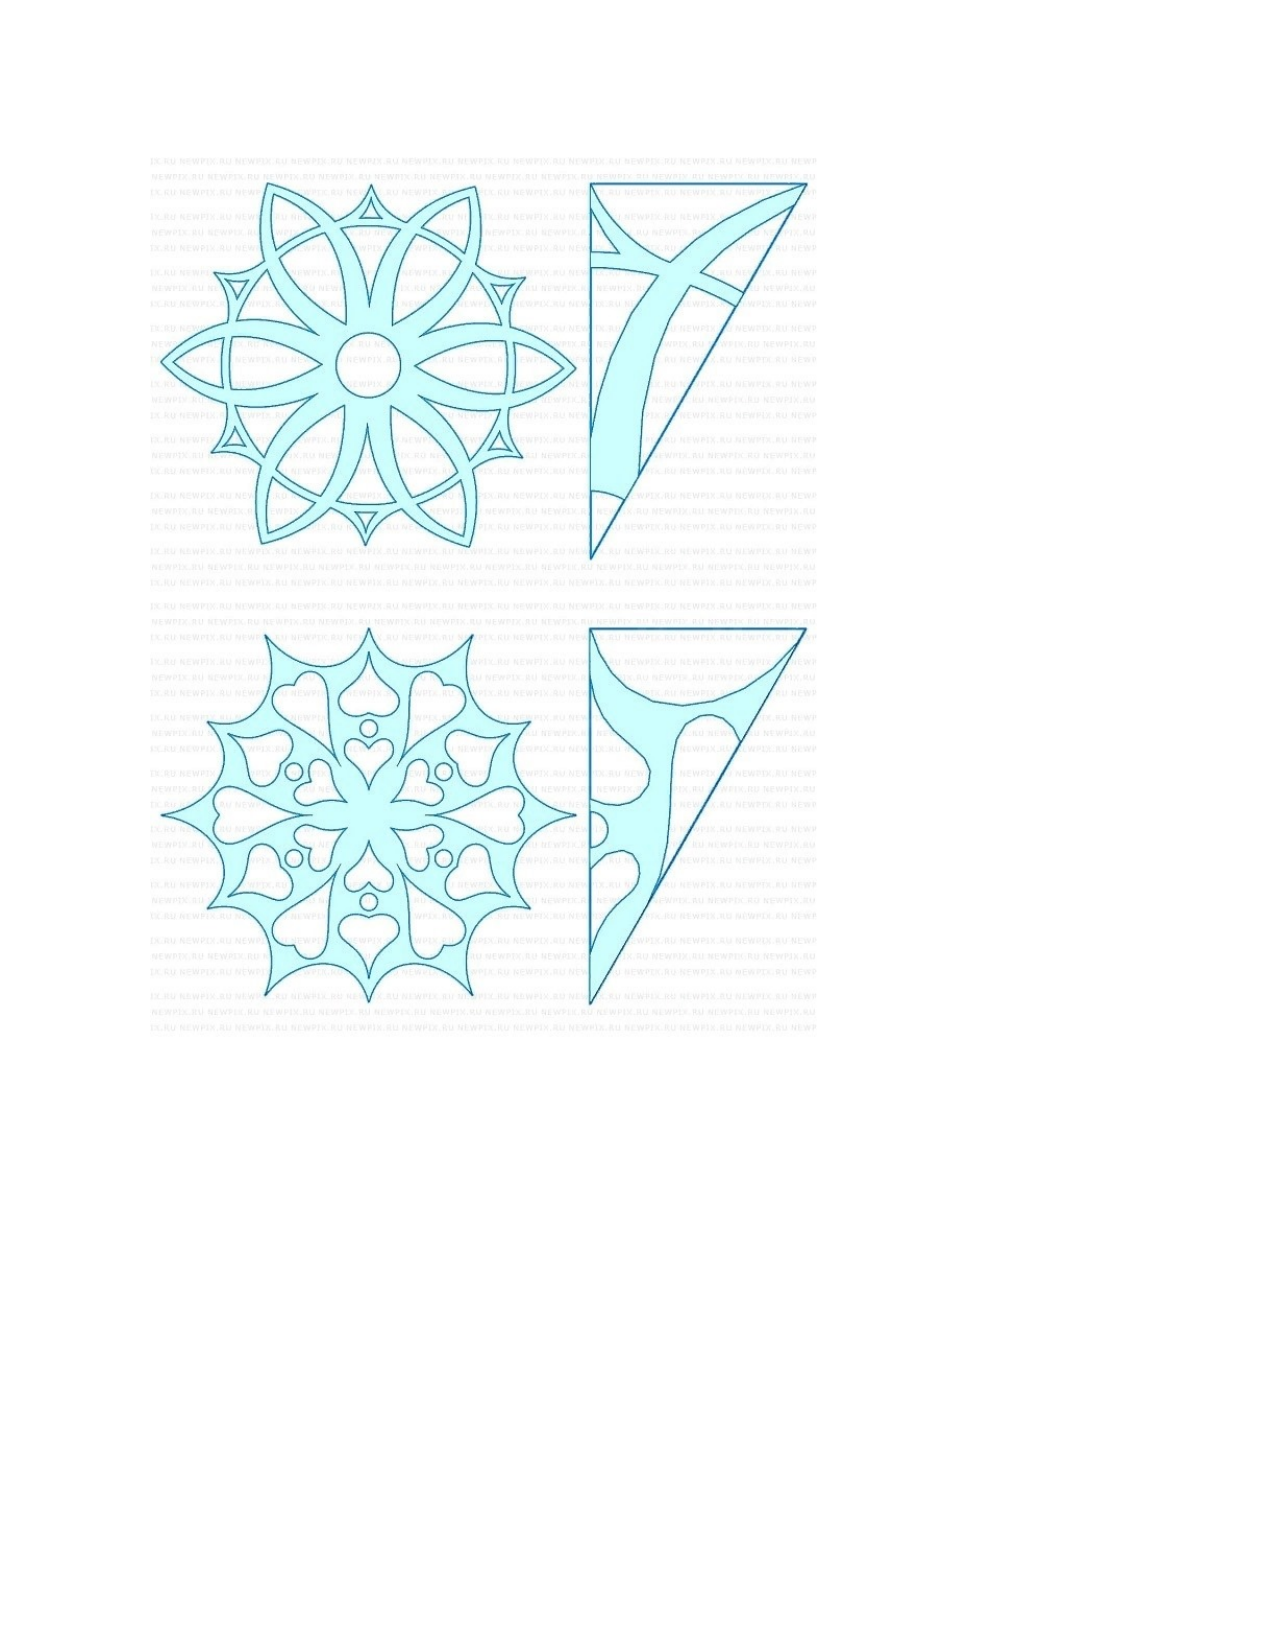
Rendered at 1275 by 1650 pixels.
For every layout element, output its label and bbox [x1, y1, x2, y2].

picture [150, 150, 817, 1040]
